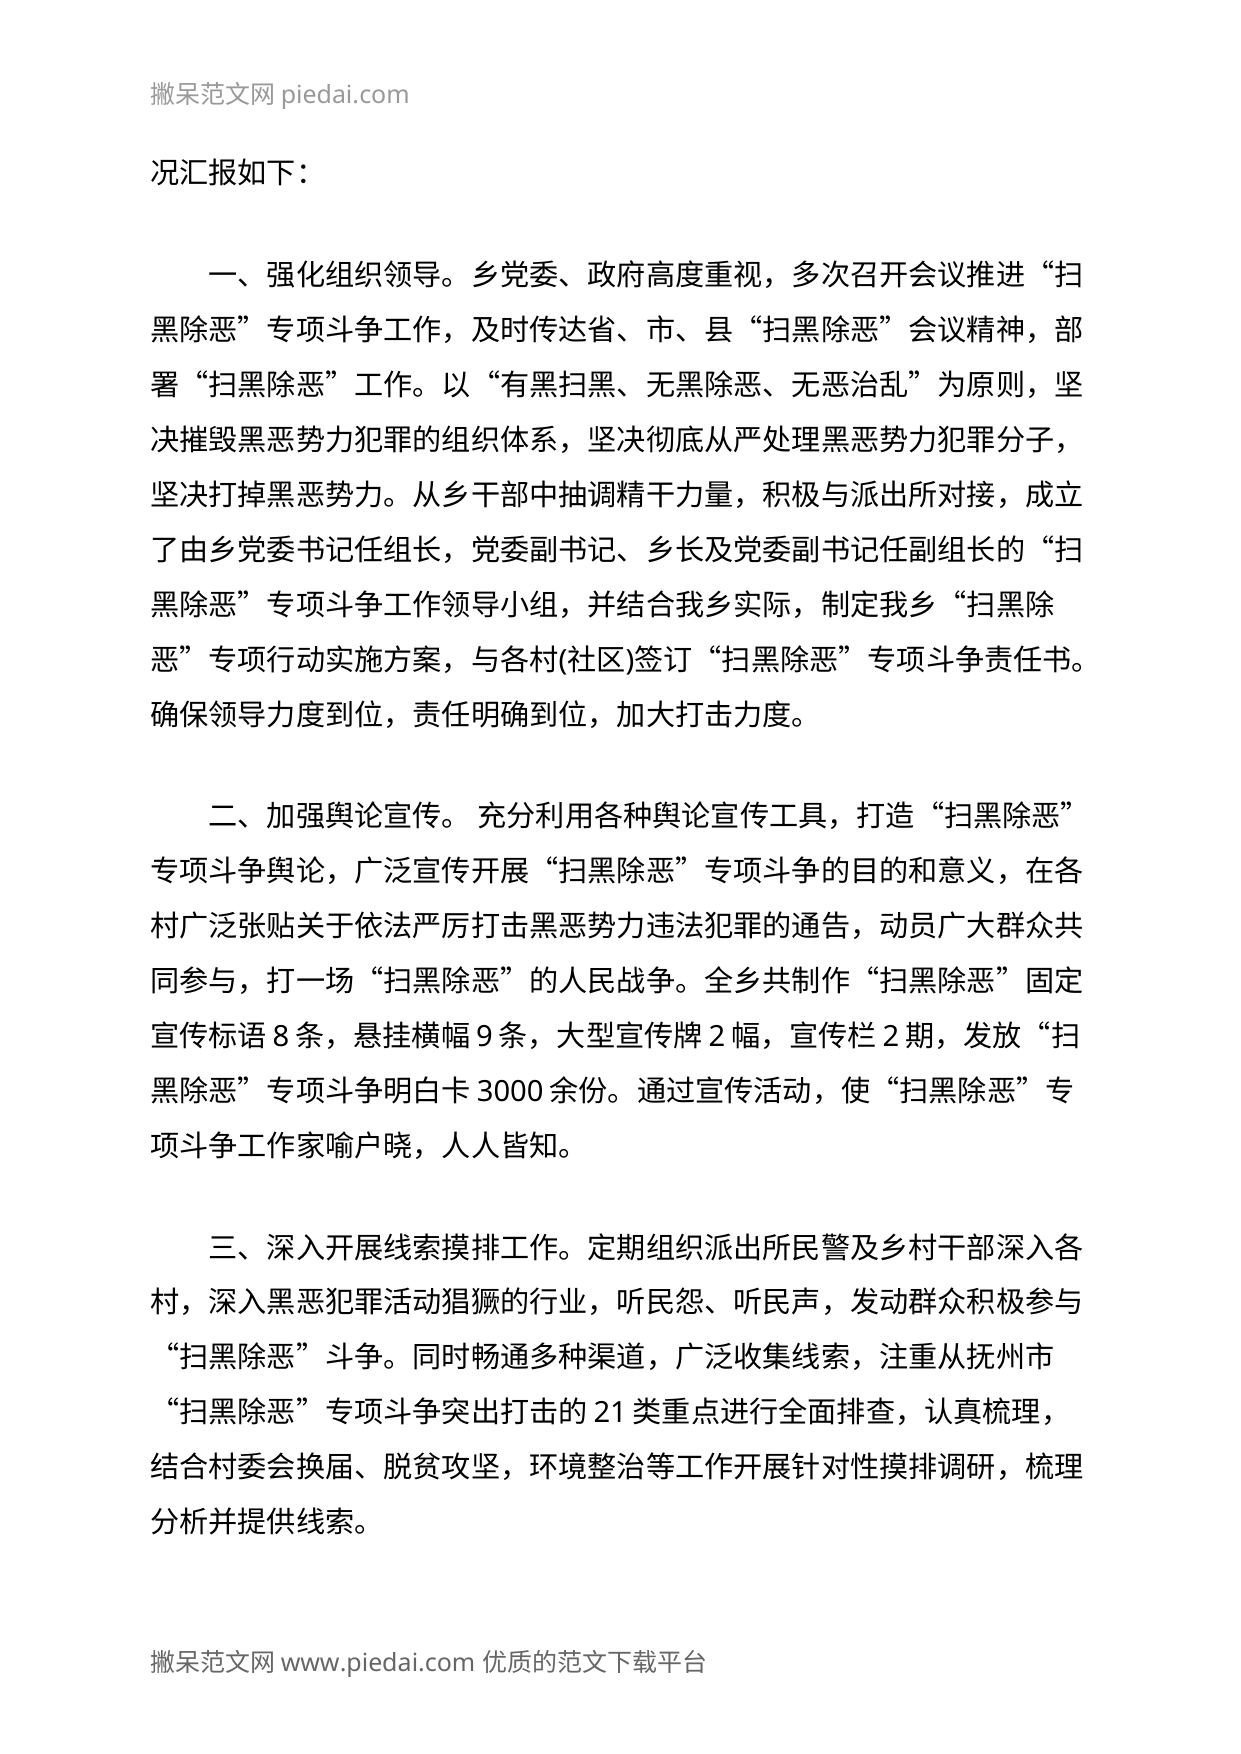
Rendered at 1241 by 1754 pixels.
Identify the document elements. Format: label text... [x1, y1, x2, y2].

text 一、强化组织领导。乡党委、政府高度重视，多次召开会议推进“扫黑除恶”专项斗争工作，及时传达省、市、县“扫黑除恶”会议精神，部署“扫黑除恶”工作。以“有黑扫黑、无黑除恶、无恶治乱”为原则，坚决摧毁黑恶势力犯罪的组织体系，坚决彻底从严处理黑恶势力犯罪分子，坚决打掉黑恶势力。从乡干部中抽调精干力量，积极与派出所对接，成立了由乡党委书记任组长，党委副书记、乡长及党委副书记任副组长的“扫黑除恶”专项斗争工作领导小组，并结合我乡实际，制定我乡“扫黑除恶”专项行动实施方案，与各村(社区)签订“扫黑除恶”专项斗争责任书。确保领导力度到位，责任明确到位，加大打击力度。 [150, 252, 1090, 733]
text 三、深入开展线索摸排工作。定期组织派出所民警及乡村干部深入各村，深入黑恶犯罪活动猖獗的行业，听民怨、听民声，发动群众积极参与“扫黑除恶”斗争。同时畅通多种渠道，广泛收集线索，注重从抚州市“扫黑除恶”专项斗争突出打击的21类重点进行全面排查，认真梳理，结合村委会换届、脱贫攻坚，环境整治等工作开展针对性摸排调研，梳理分析并提供线索。 [150, 1224, 1090, 1541]
text 二、加强舆论宣传。 充分利用各种舆论宣传工具，打造“扫黑除恶”专项斗争舆论，广泛宣传开展“扫黑除恶”专项斗争的目的和意义，在各村广泛张贴关于依法严厉打击黑恶势力违法犯罪的通告，动员广大群众共同参与，打一场“扫黑除恶”的人民战争。全乡共制作“扫黑除恶”固定宣传标语8条，悬挂横幅9条，大型宣传牌2幅，宣传栏2期，发放“扫黑除恶”专项斗争明白卡3000余份。通过宣传活动，使“扫黑除恶”专项斗争工作家喻户晓，人人皆知。 [150, 793, 1090, 1165]
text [150, 150, 1090, 192]
